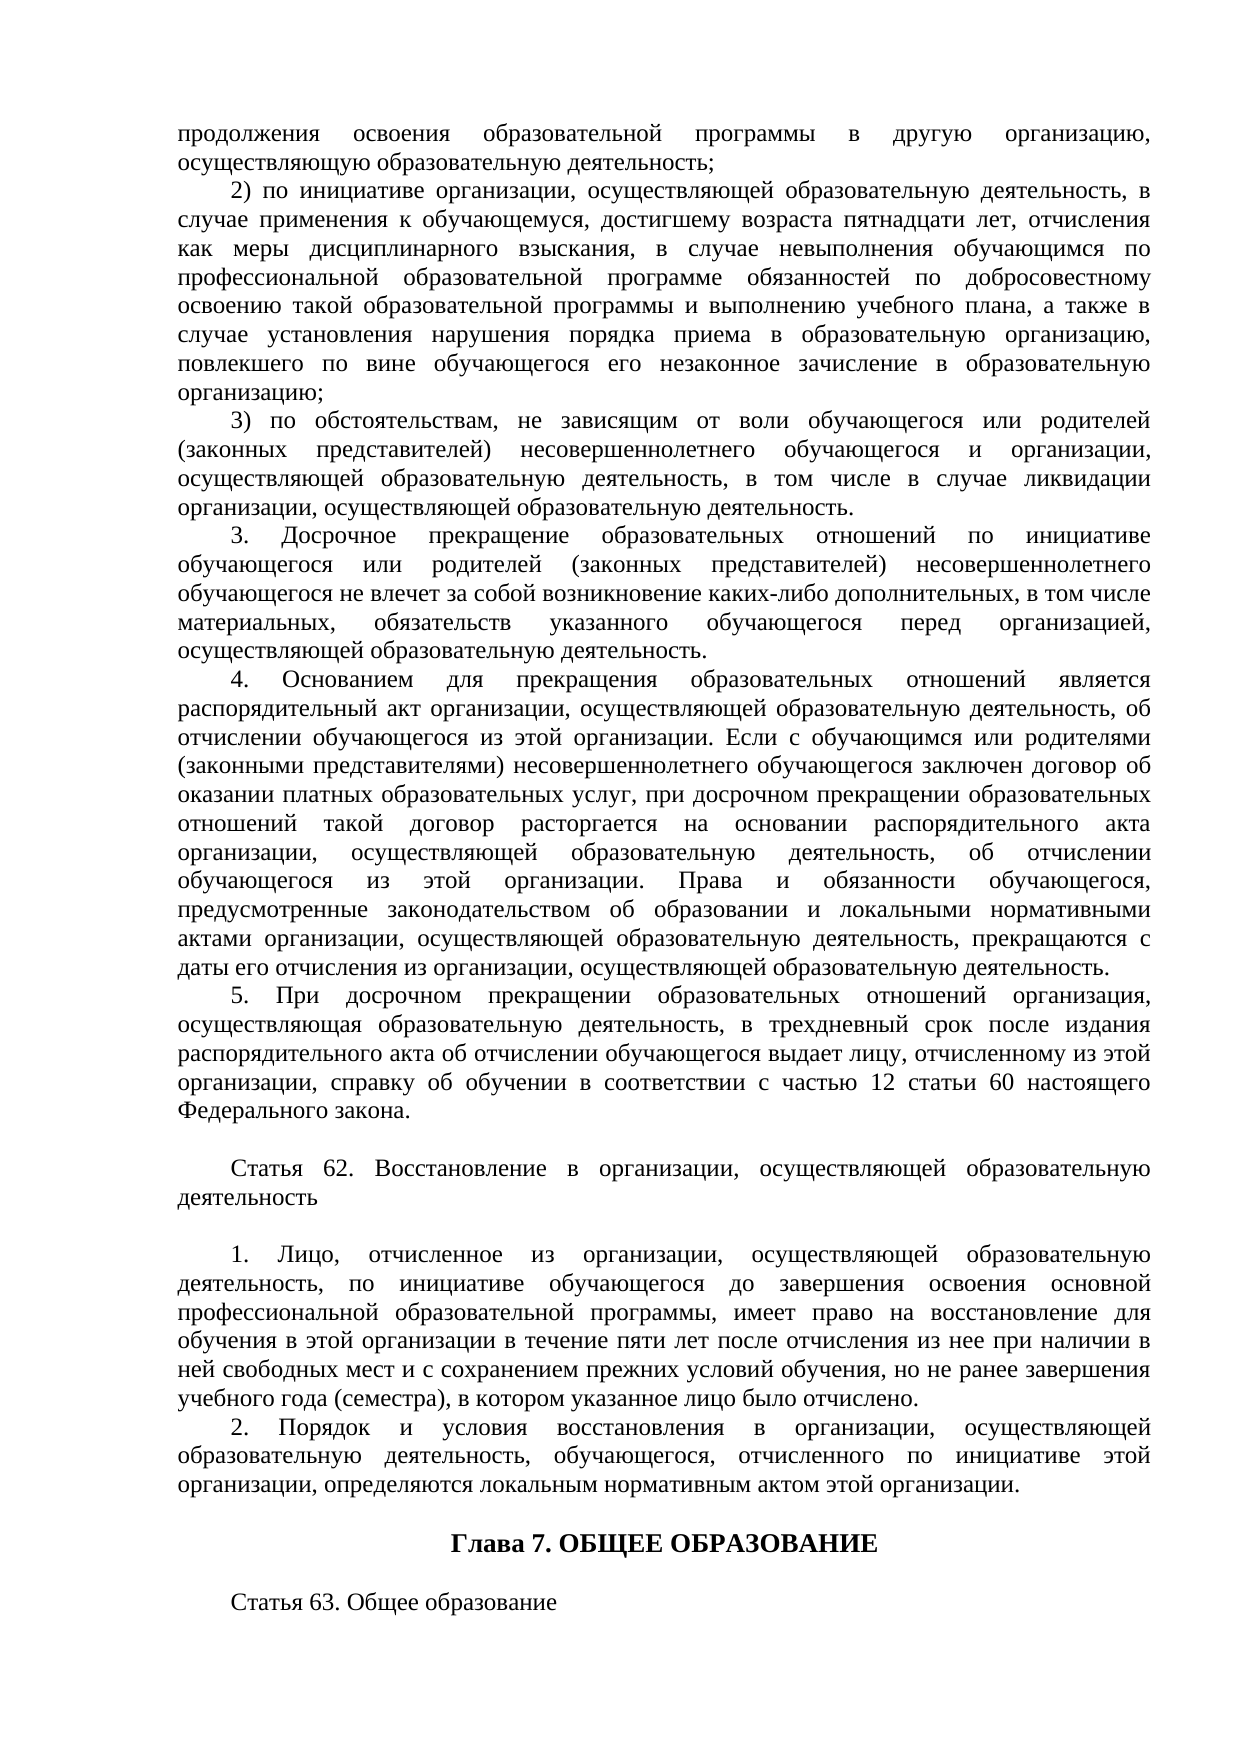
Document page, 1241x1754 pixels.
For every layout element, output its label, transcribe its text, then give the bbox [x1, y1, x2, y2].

text 1. Лицо, отчисленное из организации, осуществляющей образовательную деятельность, по инициативе обучающегося до завершения освоения основной профессиональной образовательной программы, имеет право на восстановление для обучения в этой организации в течение пяти лет после отчисления из нее при наличии в ней свободных мест и с сохранением прежних условий обучения, но не ранее завершения учебного года (семестра), в котором указанное лицо было отчислено. [177, 1239, 1152, 1412]
text 2. Порядок и условия восстановления в организации, осуществляющей образовательную деятельность, обучающегося, отчисленного по инициативе этой организации, определяются локальным нормативным актом этой организации. [177, 1412, 1152, 1498]
text 3) по обстоятельствам, не зависящим от воли обучающегося или родителей (законных представителей) несовершеннолетнего обучающегося и организации, осуществляющей образовательную деятельность, в том числе в случае ликвидации организации, осуществляющей образовательную деятельность. [177, 406, 1152, 521]
text 5. При досрочном прекращении образовательных отношений организация, осуществляющая образовательную деятельность, в трехдневный срок после издания распорядительного акта об отчислении обучающегося выдает лицу, отчисленному из этой организации, справку об обучении в соответствии с частью 12 статьи 60 настоящего Федерального закона. [177, 981, 1152, 1124]
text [177, 118, 1152, 176]
text Статья 63. Общее образование [177, 1587, 1152, 1616]
text Глава 7. ОБЩЕЕ ОБРАЗОВАНИЕ [177, 1527, 1152, 1558]
text 2) по инициативе организации, осуществляющей образовательную деятельность, в случае применения к обучающемуся, достигшему возраста пятнадцати лет, отчисления как меры дисциплинарного взыскания, в случае невыполнения обучающимся по профессиональной образовательной программе обязанностей по добросовестному освоению такой образовательной программы и выполнению учебного плана, а также в случае установления нарушения порядка приема в образовательную организацию, повлекшего по вине обучающегося его незаконное зачисление в образовательную организацию; [177, 176, 1152, 406]
text Статья 62. Восстановление в организации, осуществляющей образовательную деятельность [177, 1153, 1152, 1211]
text 3. Досрочное прекращение образовательных отношений по инициативе обучающегося или родителей (законных представителей) несовершеннолетнего обучающегося не влечет за собой возникновение каких-либо дополнительных, в том числе материальных, обязательств указанного обучающегося перед организацией, осуществляющей образовательную деятельность. [177, 521, 1152, 664]
text 4. Основанием для прекращения образовательных отношений является распорядительный акт организации, осуществляющей образовательную деятельность, об отчислении обучающегося из этой организации. Если с обучающимся или родителями (законными представителями) несовершеннолетнего обучающегося заключен договор об оказании платных образовательных услуг, при досрочном прекращении образовательных отношений такой договор расторгается на основании распорядительного акта организации, осуществляющей образовательную деятельность, об отчислении обучающегося из этой организации. Права и обязанности обучающегося, предусмотренные законодательством об образовании и локальными нормативными актами организации, осуществляющей образовательную деятельность, прекращаются с даты его отчисления из организации, осуществляющей образовательную деятельность. [177, 664, 1152, 981]
